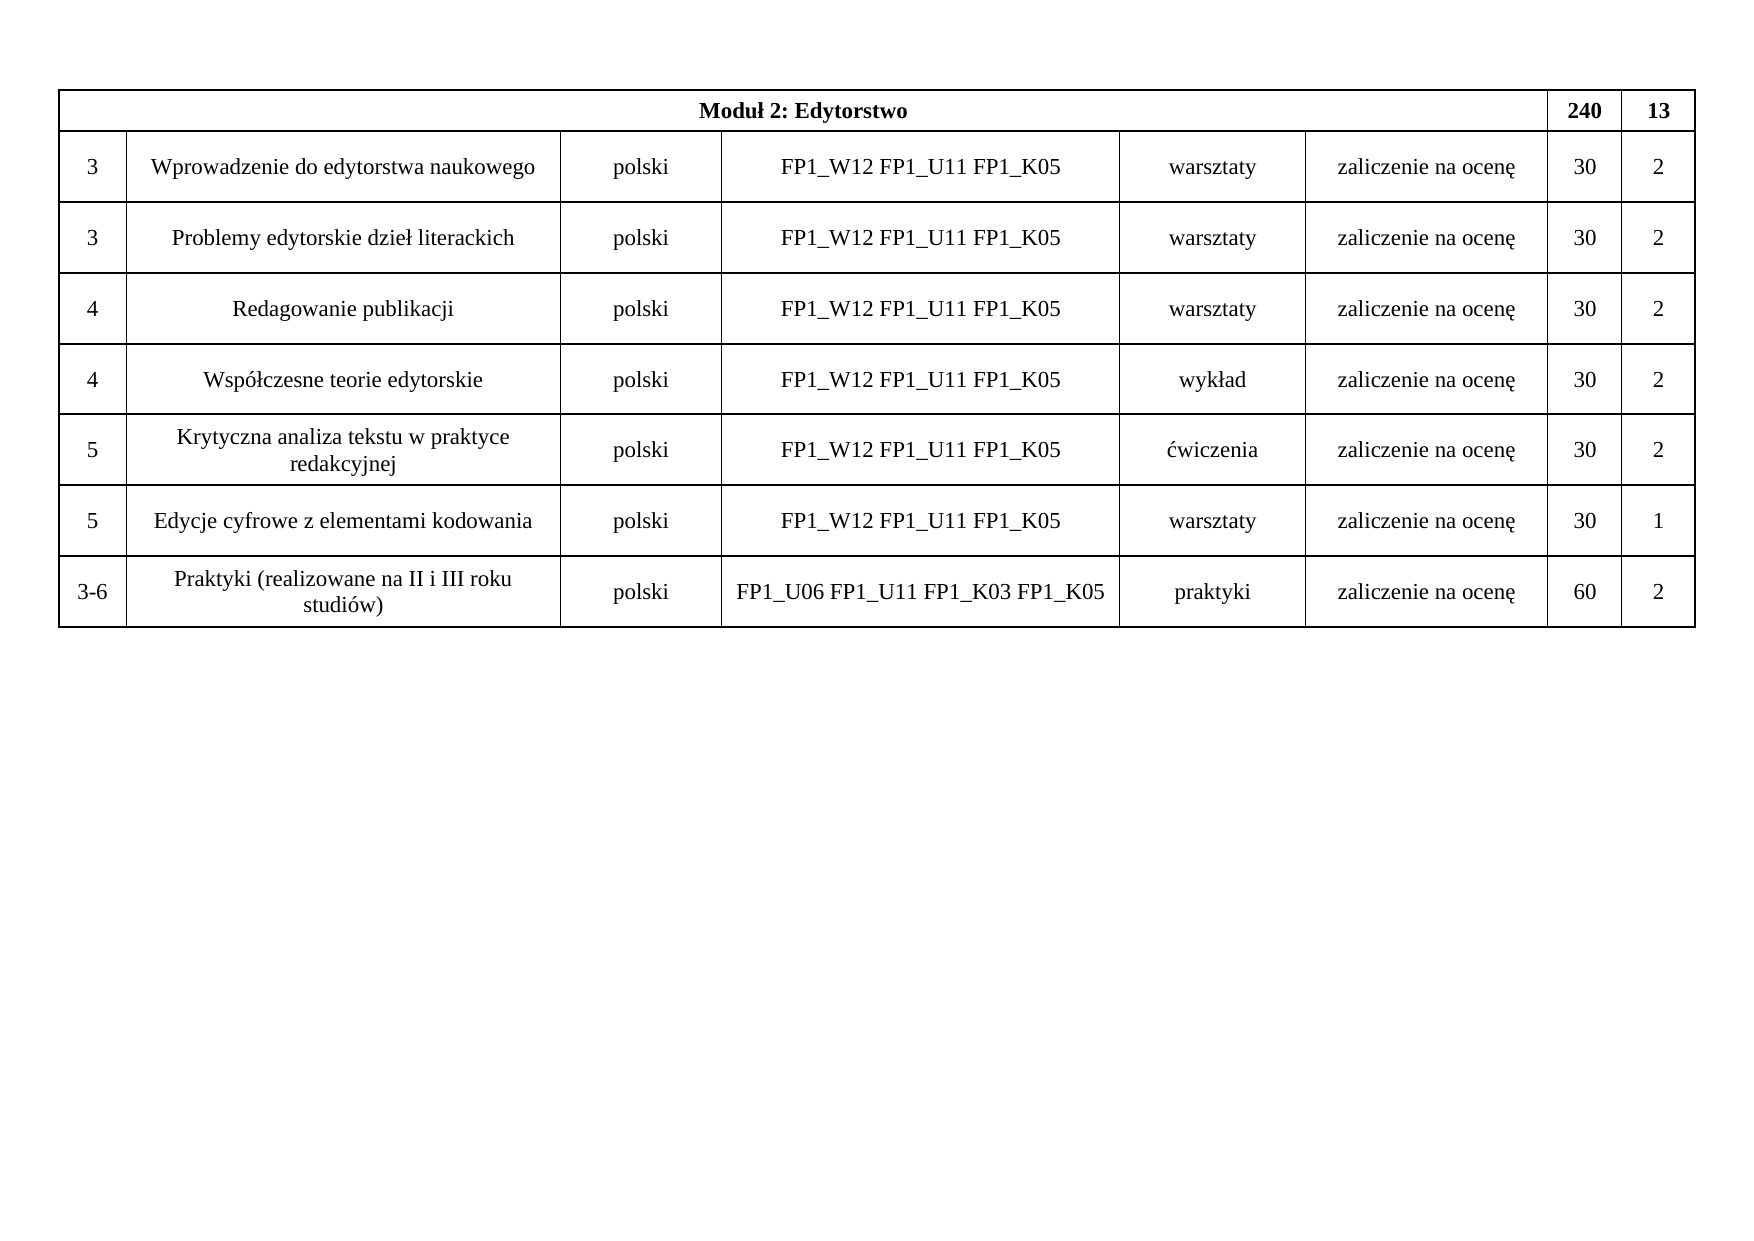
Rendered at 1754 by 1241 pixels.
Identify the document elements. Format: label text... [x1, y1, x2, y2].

table_cell 30 [1548, 203, 1621, 272]
table_cell 30 [1548, 415, 1621, 484]
table_cell warsztaty [1120, 203, 1305, 272]
table_cell Współczesne teorie edytorskie [127, 345, 560, 413]
table_cell zaliczenie na ocenę [1306, 486, 1547, 555]
table_cell polski [561, 132, 721, 201]
table_cell polski [561, 415, 721, 484]
table_cell 3 [60, 132, 126, 201]
table_cell Krytyczna analiza tekstu w praktyce redakcyjnej [127, 415, 560, 484]
table_cell Praktyki (realizowane na II i III roku studiów) [127, 557, 560, 626]
table_cell 2 [1622, 415, 1694, 484]
table_cell ćwiczenia [1120, 415, 1305, 484]
table_cell 3-6 [60, 557, 126, 626]
table_cell 2 [1622, 203, 1694, 272]
table_cell Redagowanie publikacji [127, 274, 560, 342]
table_cell zaliczenie na ocenę [1306, 415, 1547, 484]
table_cell 30 [1548, 274, 1621, 342]
table_cell wykład [1120, 345, 1305, 413]
table_cell Edycje cyfrowe z elementami kodowania [127, 486, 560, 555]
table_cell FP1_W12 FP1_U11 FP1_K05 [722, 486, 1119, 555]
table_cell FP1_W12 FP1_U11 FP1_K05 [722, 132, 1119, 201]
table_cell zaliczenie na ocenę [1306, 132, 1547, 201]
table_cell 2 [1622, 557, 1694, 626]
table_cell zaliczenie na ocenę [1306, 557, 1547, 626]
table_cell 30 [1548, 486, 1621, 555]
table_cell polski [561, 345, 721, 413]
table_cell 2 [1622, 132, 1694, 201]
table_cell 4 [60, 274, 126, 342]
table_cell warsztaty [1120, 486, 1305, 555]
table_cell 5 [60, 486, 126, 555]
table_cell 3 [60, 203, 126, 272]
table_cell praktyki [1120, 557, 1305, 626]
table_cell Wprowadzenie do edytorstwa naukowego [127, 132, 560, 201]
table_cell 1 [1622, 486, 1694, 555]
table_cell FP1_W12 FP1_U11 FP1_K05 [722, 203, 1119, 272]
table_cell polski [561, 486, 721, 555]
table_header Moduł 2: Edytorstwo [60, 91, 1547, 130]
table_cell zaliczenie na ocenę [1306, 274, 1547, 342]
table_cell FP1_W12 FP1_U11 FP1_K05 [722, 345, 1119, 413]
table_header 13 [1622, 91, 1694, 130]
table_cell polski [561, 203, 721, 272]
table_cell Problemy edytorskie dzieł literackich [127, 203, 560, 272]
table_cell 4 [60, 345, 126, 413]
table_cell FP1_U06 FP1_U11 FP1_K03 FP1_K05 [722, 557, 1119, 626]
table_cell 60 [1548, 557, 1621, 626]
table_cell 2 [1622, 345, 1694, 413]
table_cell FP1_W12 FP1_U11 FP1_K05 [722, 415, 1119, 484]
table_cell polski [561, 274, 721, 342]
table_cell zaliczenie na ocenę [1306, 203, 1547, 272]
table_cell warsztaty [1120, 274, 1305, 342]
table_cell 5 [60, 415, 126, 484]
table_header 240 [1548, 91, 1621, 130]
table_cell zaliczenie na ocenę [1306, 345, 1547, 413]
table_cell warsztaty [1120, 132, 1305, 201]
table_cell 30 [1548, 132, 1621, 201]
table_cell polski [561, 557, 721, 626]
table_cell 2 [1622, 274, 1694, 342]
table_cell 30 [1548, 345, 1621, 413]
table_cell FP1_W12 FP1_U11 FP1_K05 [722, 274, 1119, 342]
